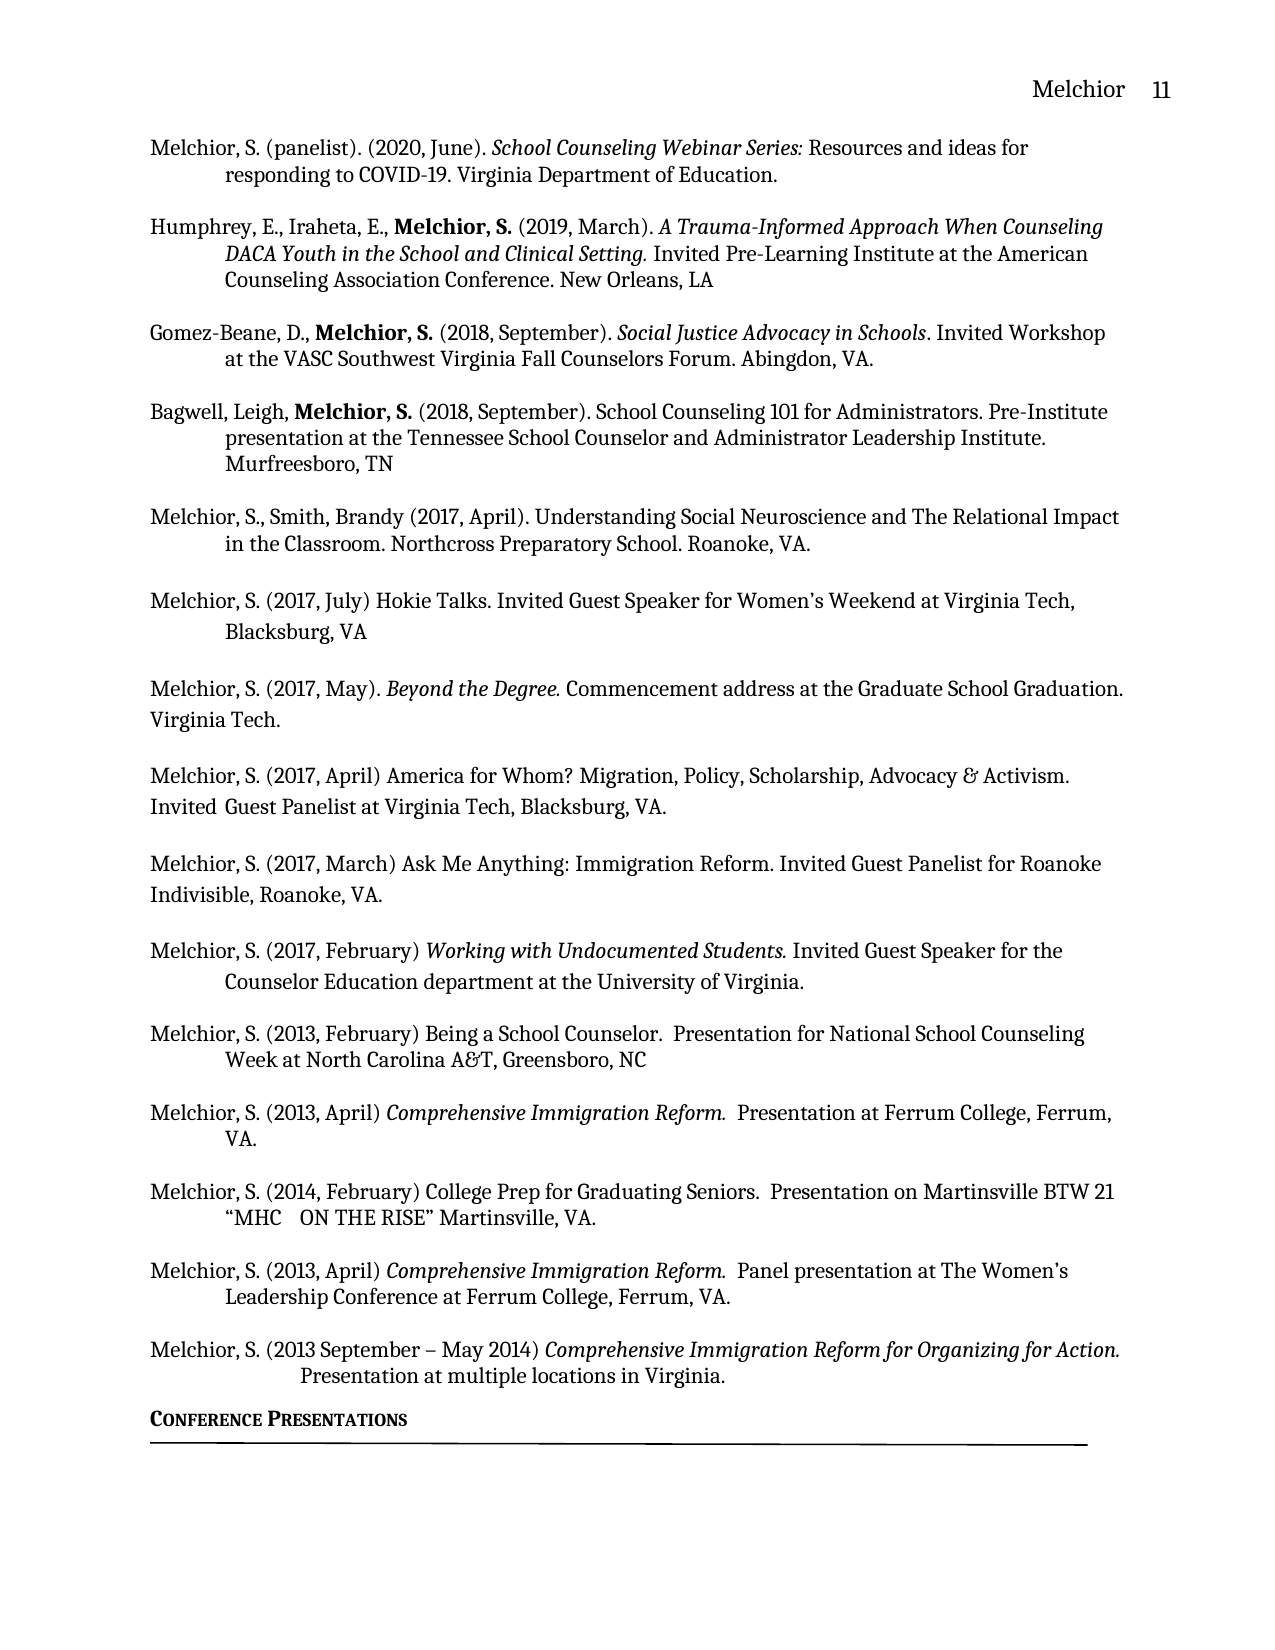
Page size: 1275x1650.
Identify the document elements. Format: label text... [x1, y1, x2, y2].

text Melchior, S. (2013, February) Being a School Counselor. Presentation for National School Counseling Week at North Carolina A&T, Greensboro, NC [150, 1021, 1125, 1073]
text Melchior, S. (2017, July) Hokie Talks. Invited Guest Speaker for Women’s Weekend at Virginia Tech, Blacksburg, VA [150, 583, 1125, 646]
text Conference Presentations [150, 1406, 1125, 1432]
text Melchior, S. (2013 September – May 2014) Comprehensive Immigration Reform for Organizing for Action. Presentation at multiple locations in Virginia. [150, 1337, 1125, 1389]
text Melchior, S. (2017, March) Ask Me Anything: Immigration Reform. Invited Guest Panelist for Roanoke Indivisible, Roanoke, VA. [150, 846, 1125, 908]
text Melchior, S. (2017, February) Working with Undocumented Students. Invited Guest Speaker for the Counselor Education department at the University of Virginia. [150, 933, 1125, 996]
text Humphrey, E., Iraheta, E., Melchior, S. (2019, March). A Trauma-Informed Approach When Counseling DACA Youth in the School and Clinical Setting. Invited Pre-Learning Institute at the American Counseling Association Conference. New Orleans, LA [150, 214, 1125, 293]
text Melchior, S. (2014, February) College Prep for Graduating Seniors. Presentation on Martinsville BTW 21 “MHC ON THE RISE” Martinsville, VA. [150, 1179, 1125, 1231]
text Melchior, S. (2017, May). Beyond the Degree. Commencement address at the Graduate School Graduation. Virginia Tech. [150, 671, 1125, 733]
text Melchior, S. (2017, April) America for Whom? Migration, Policy, Scholarship, Advocacy & Activism. Invited Guest Panelist at Virginia Tech, Blacksburg, VA. [150, 758, 1125, 821]
text Melchior, S. (panelist). (2020, June). School Counseling Webinar Series: Resources and ideas for responding to COVID-19. Virginia Department of Education. [150, 135, 1125, 188]
text Melchior, S., Smith, Brandy (2017, April). Understanding Social Neuroscience and The Relational Impact in the Classroom. Northcross Preparatory School. Roanoke, VA. [150, 504, 1125, 557]
text Bagwell, Leigh, Melchior, S. (2018, September). School Counseling 101 for Administrators. Pre-Institute presentation at the Tennessee School Counselor and Administrator Leadership Institute. Murfreesboro, TN [150, 398, 1125, 478]
text Gomez-Beane, D., Melchior, S. (2018, September). Social Justice Advocacy in Schools. Invited Workshop at the VASC Southwest Virginia Fall Counselors Forum. Abingdon, VA. [150, 319, 1125, 372]
text Melchior, S. (2013, April) Comprehensive Immigration Reform. Presentation at Ferrum College, Ferrum, VA. [150, 1099, 1125, 1152]
text Melchior, S. (2013, April) Comprehensive Immigration Reform. Panel presentation at The Women’s Leadership Conference at Ferrum College, Ferrum, VA. [150, 1258, 1125, 1310]
